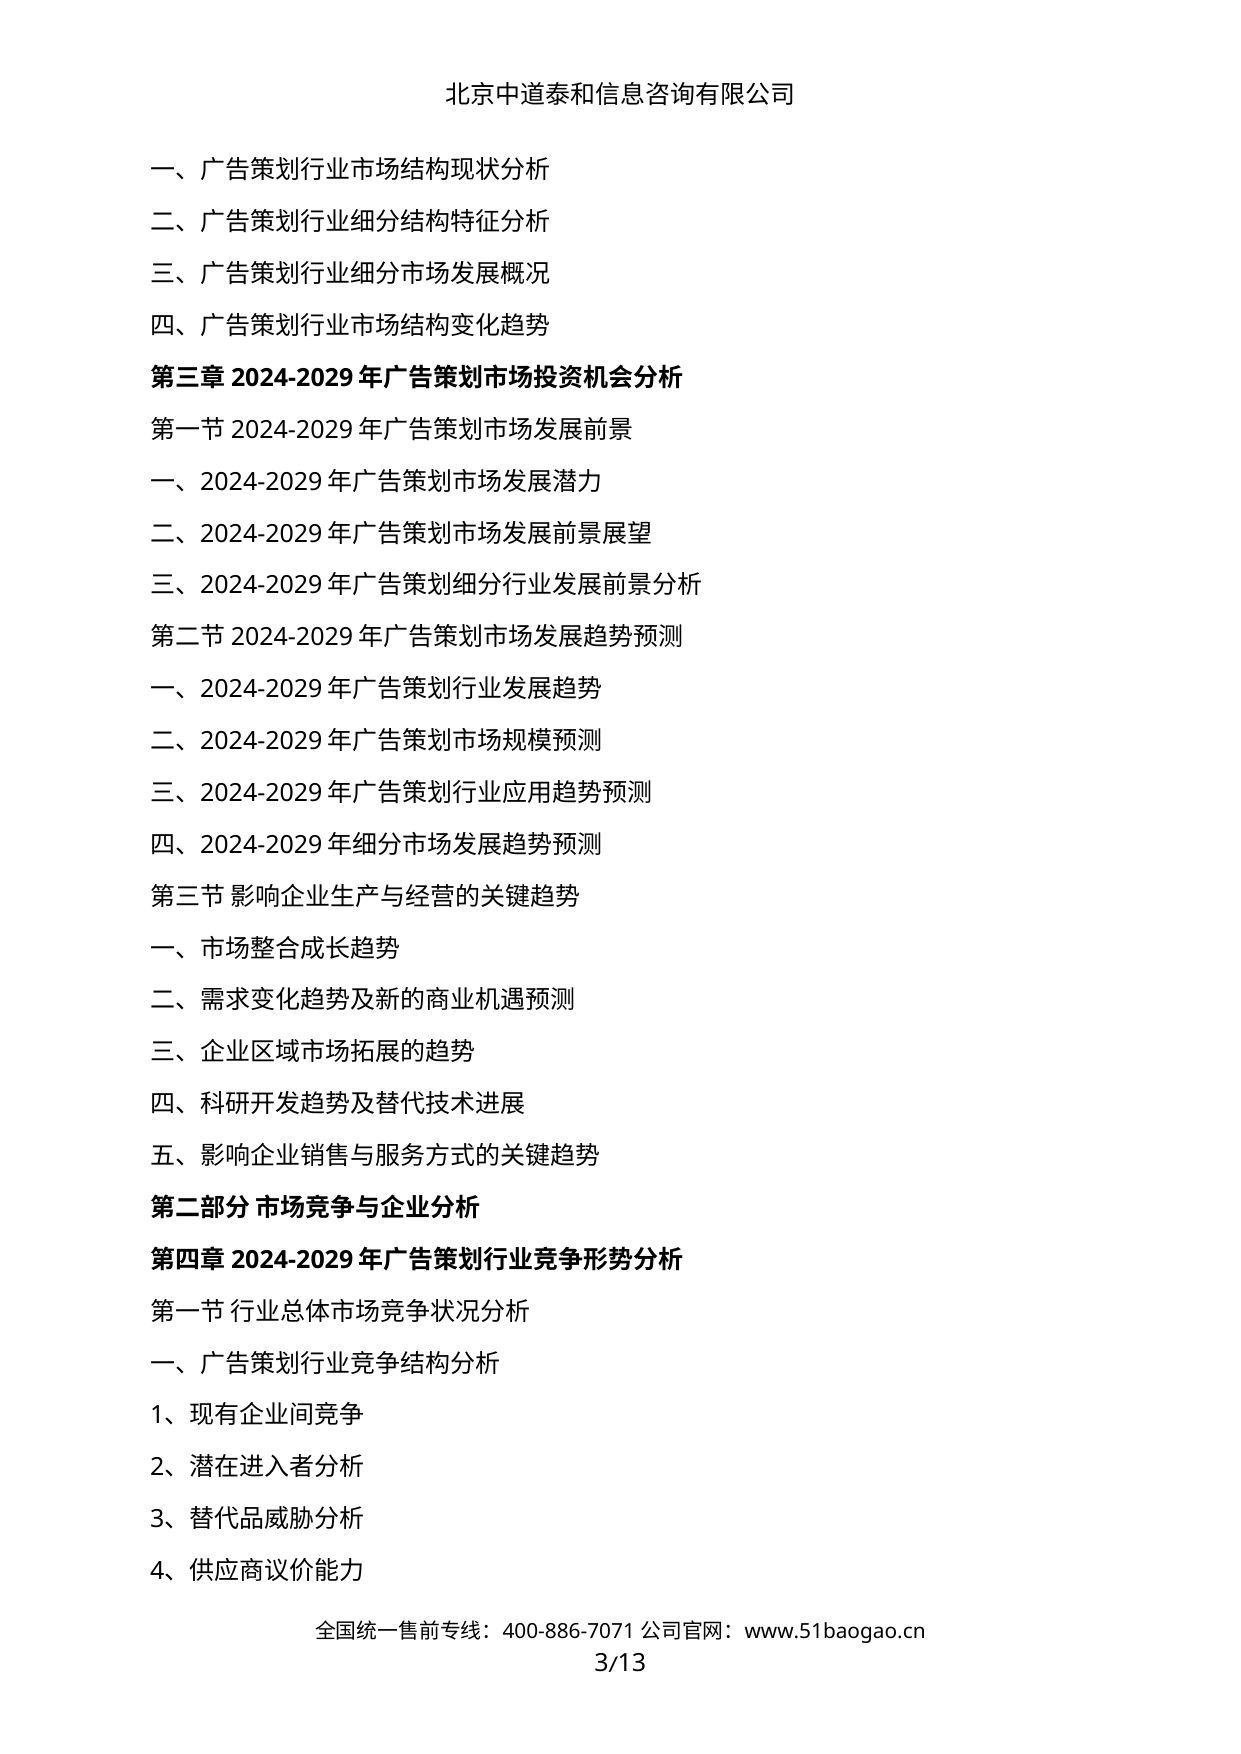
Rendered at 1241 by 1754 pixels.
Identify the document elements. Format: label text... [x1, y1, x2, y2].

text 1、现有企业间竞争 [150, 1395, 1090, 1431]
text 三、2024-2029年广告策划行业应用趋势预测 [150, 772, 1090, 809]
text 第二部分 市场竞争与企业分析 [150, 1187, 1090, 1224]
text 三、广告策划行业细分市场发展概况 [150, 254, 1090, 290]
text 二、广告策划行业细分结构特征分析 [150, 202, 1090, 238]
text 第一节 2024-2029年广告策划市场发展前景 [150, 409, 1090, 446]
text 第三节 影响企业生产与经营的关键趋势 [150, 876, 1090, 912]
text 一、2024-2029年广告策划行业发展趋势 [150, 669, 1090, 705]
text 一、市场整合成长趋势 [150, 928, 1090, 964]
text 二、2024-2029年广告策划市场发展前景展望 [150, 513, 1090, 549]
text 三、2024-2029年广告策划细分行业发展前景分析 [150, 565, 1090, 601]
text 第二节 2024-2029年广告策划市场发展趋势预测 [150, 617, 1090, 653]
text 五、影响企业销售与服务方式的关键趋势 [150, 1136, 1090, 1172]
text 一、2024-2029年广告策划市场发展潜力 [150, 461, 1090, 497]
text 二、需求变化趋势及新的商业机遇预测 [150, 980, 1090, 1016]
text 三、企业区域市场拓展的趋势 [150, 1032, 1090, 1068]
text 四、广告策划行业市场结构变化趋势 [150, 306, 1090, 342]
text 第三章 2024-2029年广告策划市场投资机会分析 [150, 357, 1090, 394]
text 第一节 行业总体市场竞争状况分析 [150, 1291, 1090, 1327]
text 3、替代品威胁分析 [150, 1499, 1090, 1535]
text 第四章 2024-2029年广告策划行业竞争形势分析 [150, 1239, 1090, 1276]
text 四、2024-2029年细分市场发展趋势预测 [150, 824, 1090, 861]
text 一、广告策划行业市场结构现状分析 [150, 150, 1090, 186]
text 二、2024-2029年广告策划市场规模预测 [150, 721, 1090, 757]
text 四、科研开发趋势及替代技术进展 [150, 1084, 1090, 1120]
text 2、潜在进入者分析 [150, 1447, 1090, 1483]
text 4、供应商议价能力 [150, 1551, 1090, 1587]
text 一、广告策划行业竞争结构分析 [150, 1343, 1090, 1379]
